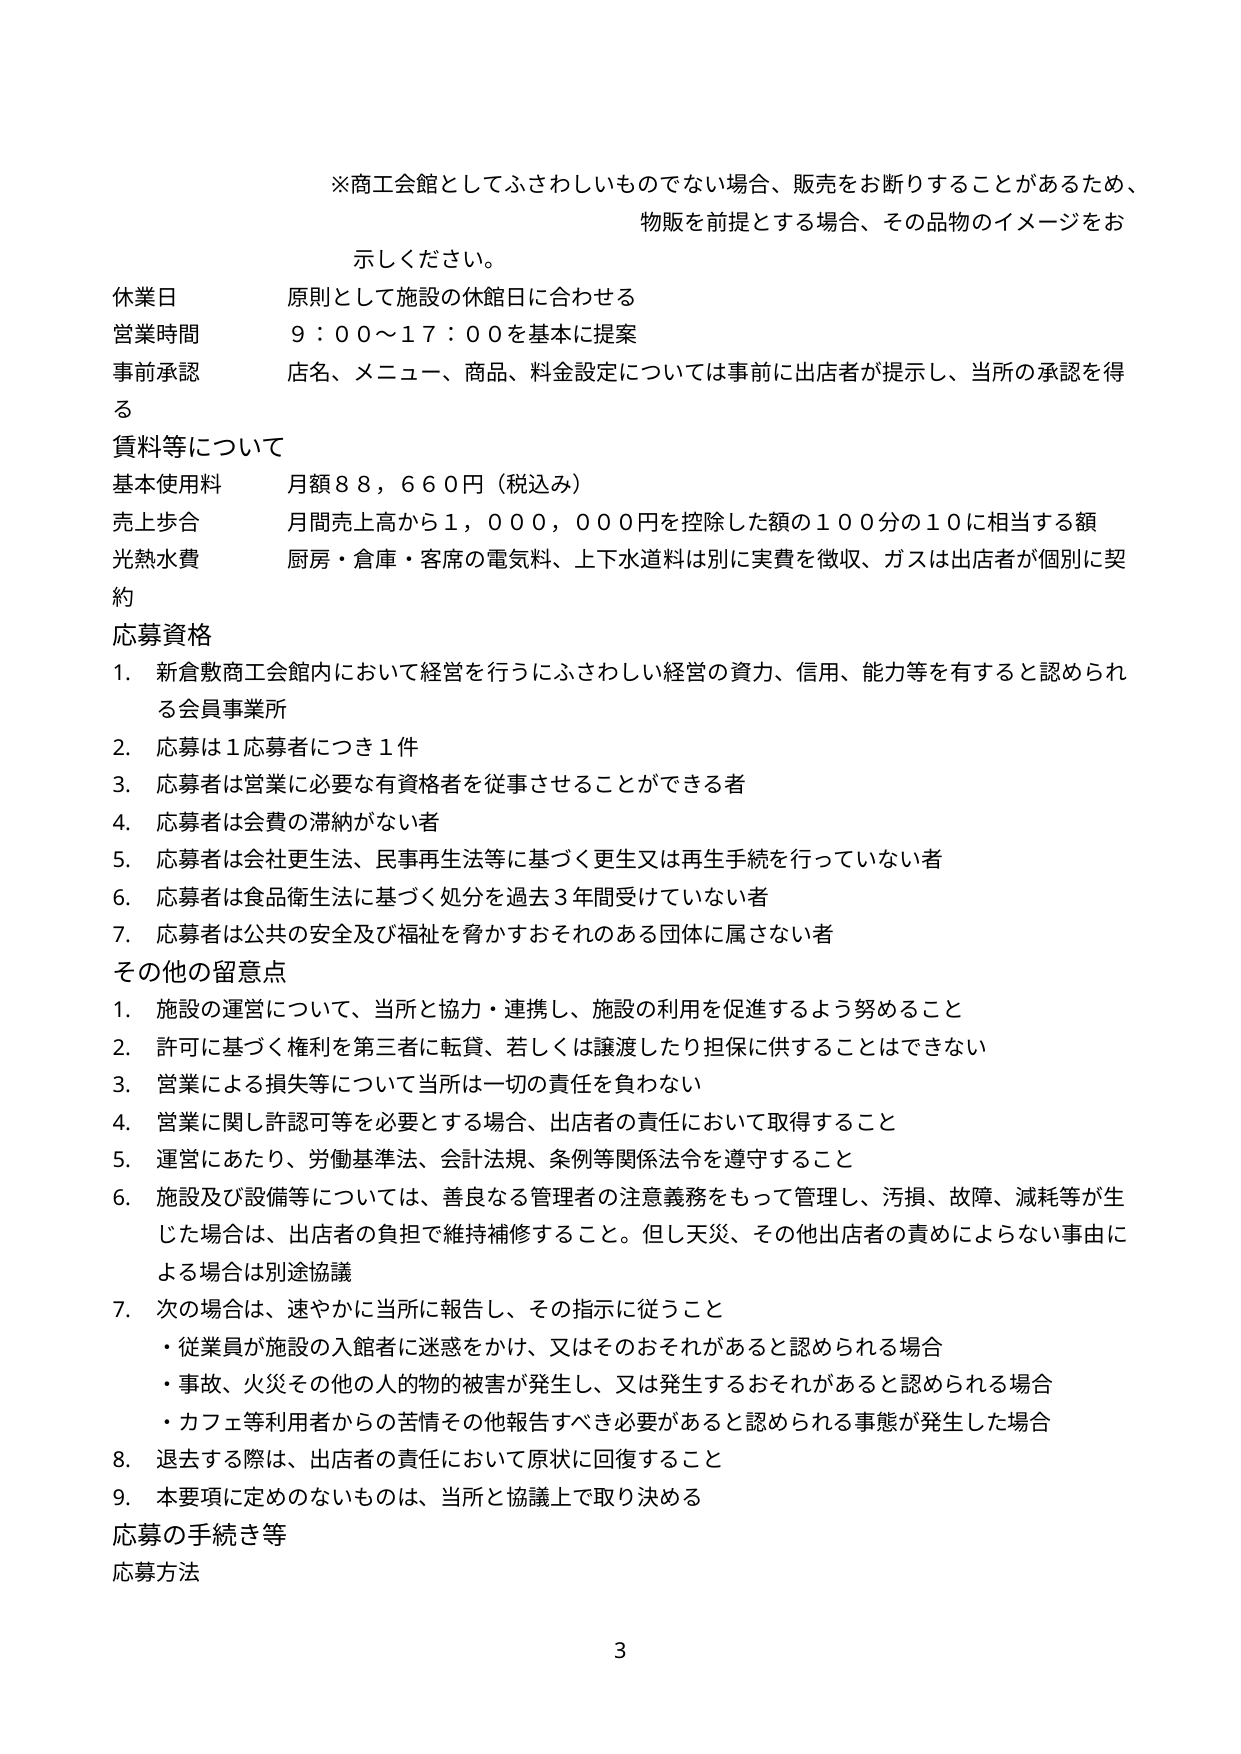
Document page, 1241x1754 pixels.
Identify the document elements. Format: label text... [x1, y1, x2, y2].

list ・カフェ等利用者からの苦情その他報告すべき必要があると認められる事態が発生した場合 [156, 1402, 1128, 1439]
list 許可に基づく権利を第三者に転貸、若しくは譲渡したり担保に供することはできない [112, 1027, 1128, 1064]
list 応募者は会費の滞納がない者 [112, 802, 1128, 839]
list 運営にあたり、労働基準法、会計法規、条例等関係法令を遵守すること [112, 1139, 1128, 1177]
text 基本使用料 月額８８，６６０円（税込み） [112, 464, 1128, 502]
list ・従業員が施設の入館者に迷惑をかけ、又はそのおそれがあると認められる場合 [156, 1327, 1128, 1364]
text 休業日 原則として施設の休館日に合わせる [112, 277, 1128, 314]
list 応募者は営業に必要な有資格者を従事させることができる者 [112, 764, 1128, 802]
list 応募者は会社更生法、民事再生法等に基づく更生又は再生手続を行っていない者 [112, 839, 1128, 877]
list ・事故、火災その他の人的物的被害が発生し、又は発生するおそれがあると認められる場合 [156, 1364, 1128, 1402]
text 光熱水費 厨房・倉庫・客席の電気料、上下水道料は別に実費を徴収、ガスは出店者が個別に契約 [112, 539, 1128, 614]
list 退去する際は、出店者の責任において原状に回復すること [112, 1439, 1128, 1477]
subtitle 応募の手続き等 [112, 1514, 1128, 1552]
list 本要項に定めのないものは、当所と協議上で取り決める [112, 1477, 1128, 1514]
list 営業に関し許認可等を必要とする場合、出店者の責任において取得すること [112, 1102, 1128, 1139]
text ※商工会館としてふさわしいものでない場合、販売をお断りすることがあるため、 物販を前提とする場合、その品物のイメージをお示しください。 [331, 164, 1128, 277]
list 施設及び設備等については、善良なる管理者の注意義務をもって管理し、汚損、故障、減耗等が生じた場合は、出店者の負担で維持補修すること。但し天災、その他出店者の責めによらない事由による場合は別途協議 [112, 1177, 1128, 1289]
subtitle その他の留意点 [112, 952, 1128, 989]
list 次の場合は、速やかに当所に報告し、その指示に従うこと [112, 1289, 1128, 1327]
text 営業時間 ９：００～１７：００を基本に提案 [112, 314, 1128, 352]
list 応募は１応募者につき１件 [112, 727, 1128, 764]
list 応募者は食品衛生法に基づく処分を過去３年間受けていない者 [112, 877, 1128, 914]
list 施設の運営について、当所と協力・連携し、施設の利用を促進するよう努めること [112, 989, 1128, 1027]
list 新倉敷商工会館内において経営を行うにふさわしい経営の資力、信用、能力等を有すると認められる会員事業所 [112, 652, 1128, 727]
subtitle 応募資格 [112, 614, 1128, 652]
text 事前承認 店名、メニュー、商品、料金設定については事前に出店者が提示し、当所の承認を得る [112, 352, 1128, 427]
text 応募方法 [112, 1552, 1128, 1589]
text 売上歩合 月間売上高から１，０００，０００円を控除した額の１００分の１０に相当する額 [112, 502, 1128, 539]
list 営業による損失等について当所は一切の責任を負わない [112, 1064, 1128, 1102]
subtitle 賃料等について [112, 427, 1128, 464]
list 応募者は公共の安全及び福祉を脅かすおそれのある団体に属さない者 [112, 914, 1128, 952]
